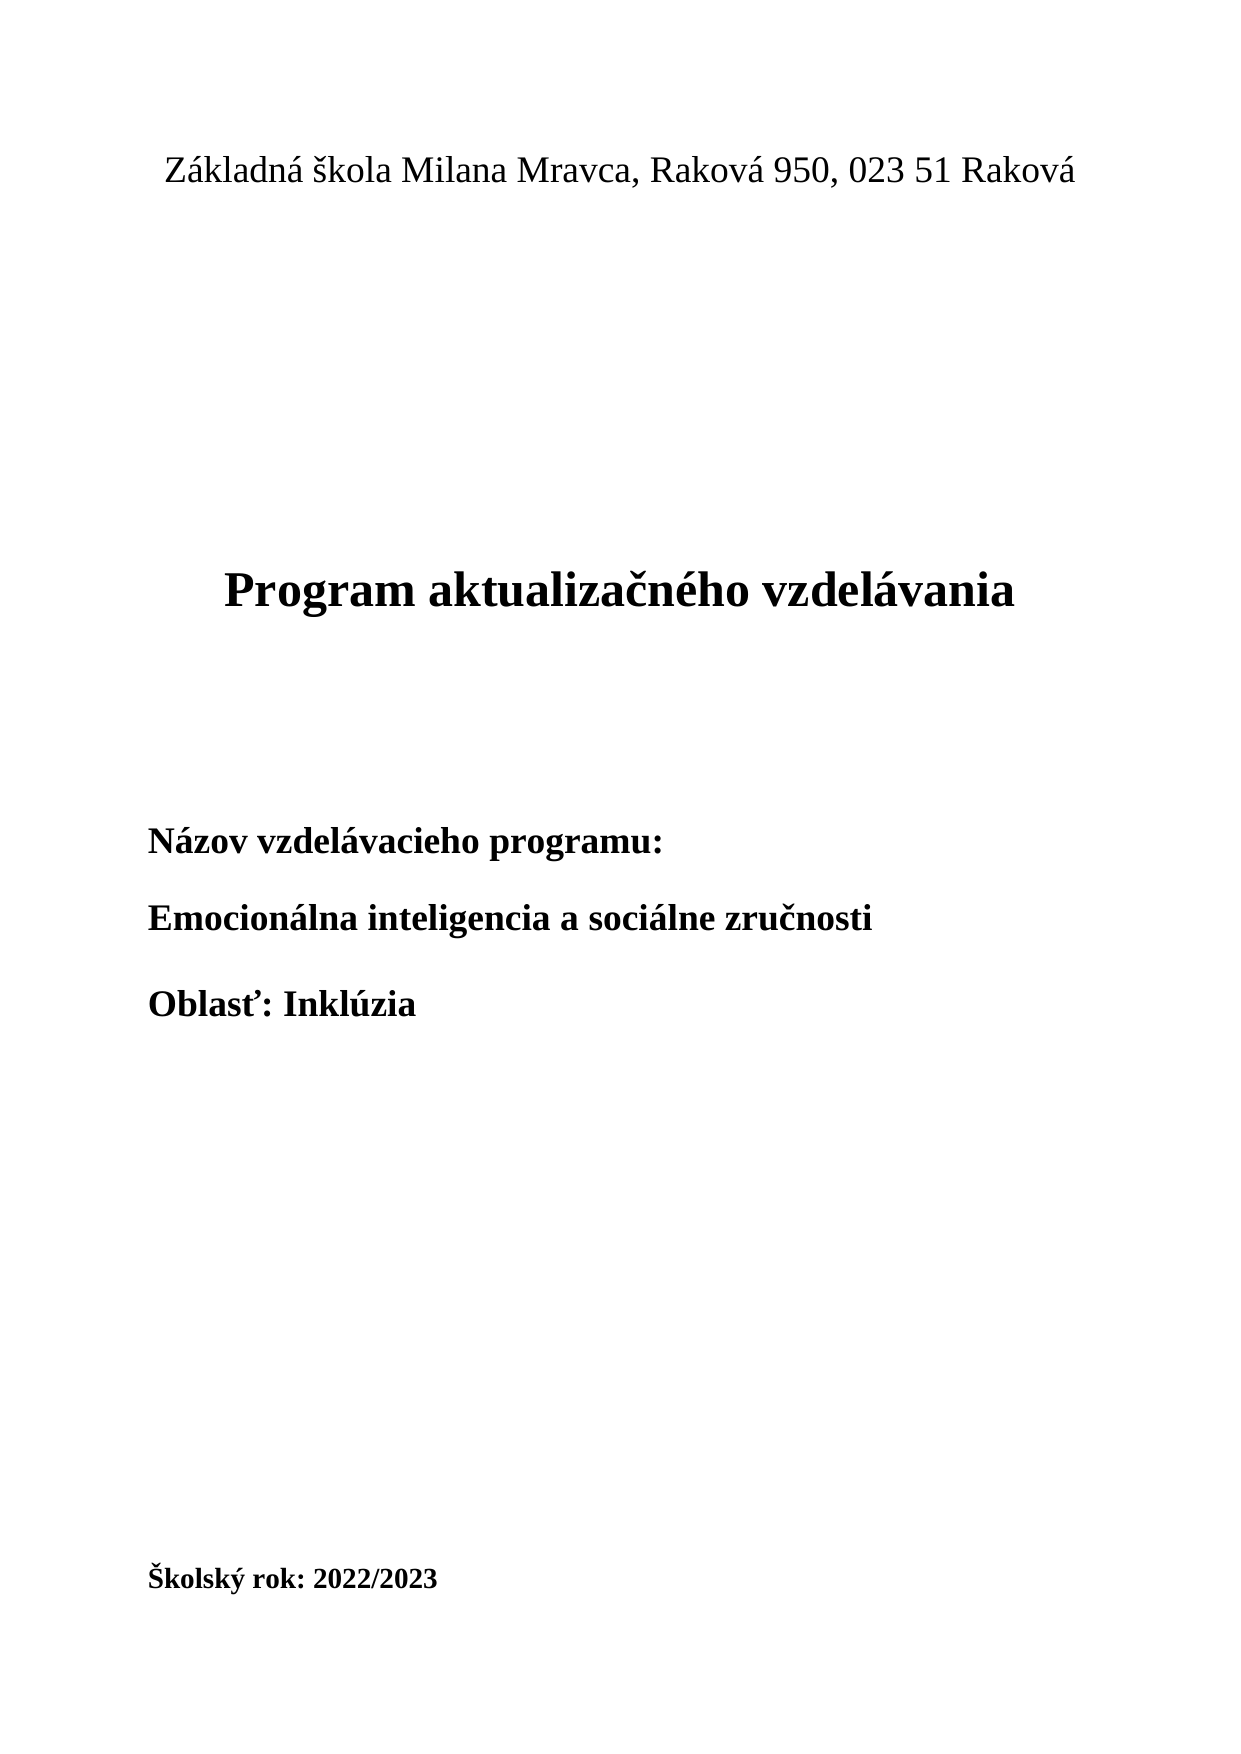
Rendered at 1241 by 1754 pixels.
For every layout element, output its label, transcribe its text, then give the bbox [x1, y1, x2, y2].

text Školský rok: 2022/2023 [148, 1561, 1093, 1595]
text Oblasť: Inklúzia [148, 981, 1093, 1024]
text Základná škola Milana Mravca, Raková 950, 023 51 Raková [148, 148, 1093, 191]
text Program aktualizačného vzdelávania [148, 560, 1093, 617]
text Názov vzdelávacieho programu: [148, 818, 1093, 862]
text Emocionálna inteligencia a sociálne zručnosti [148, 895, 1093, 938]
